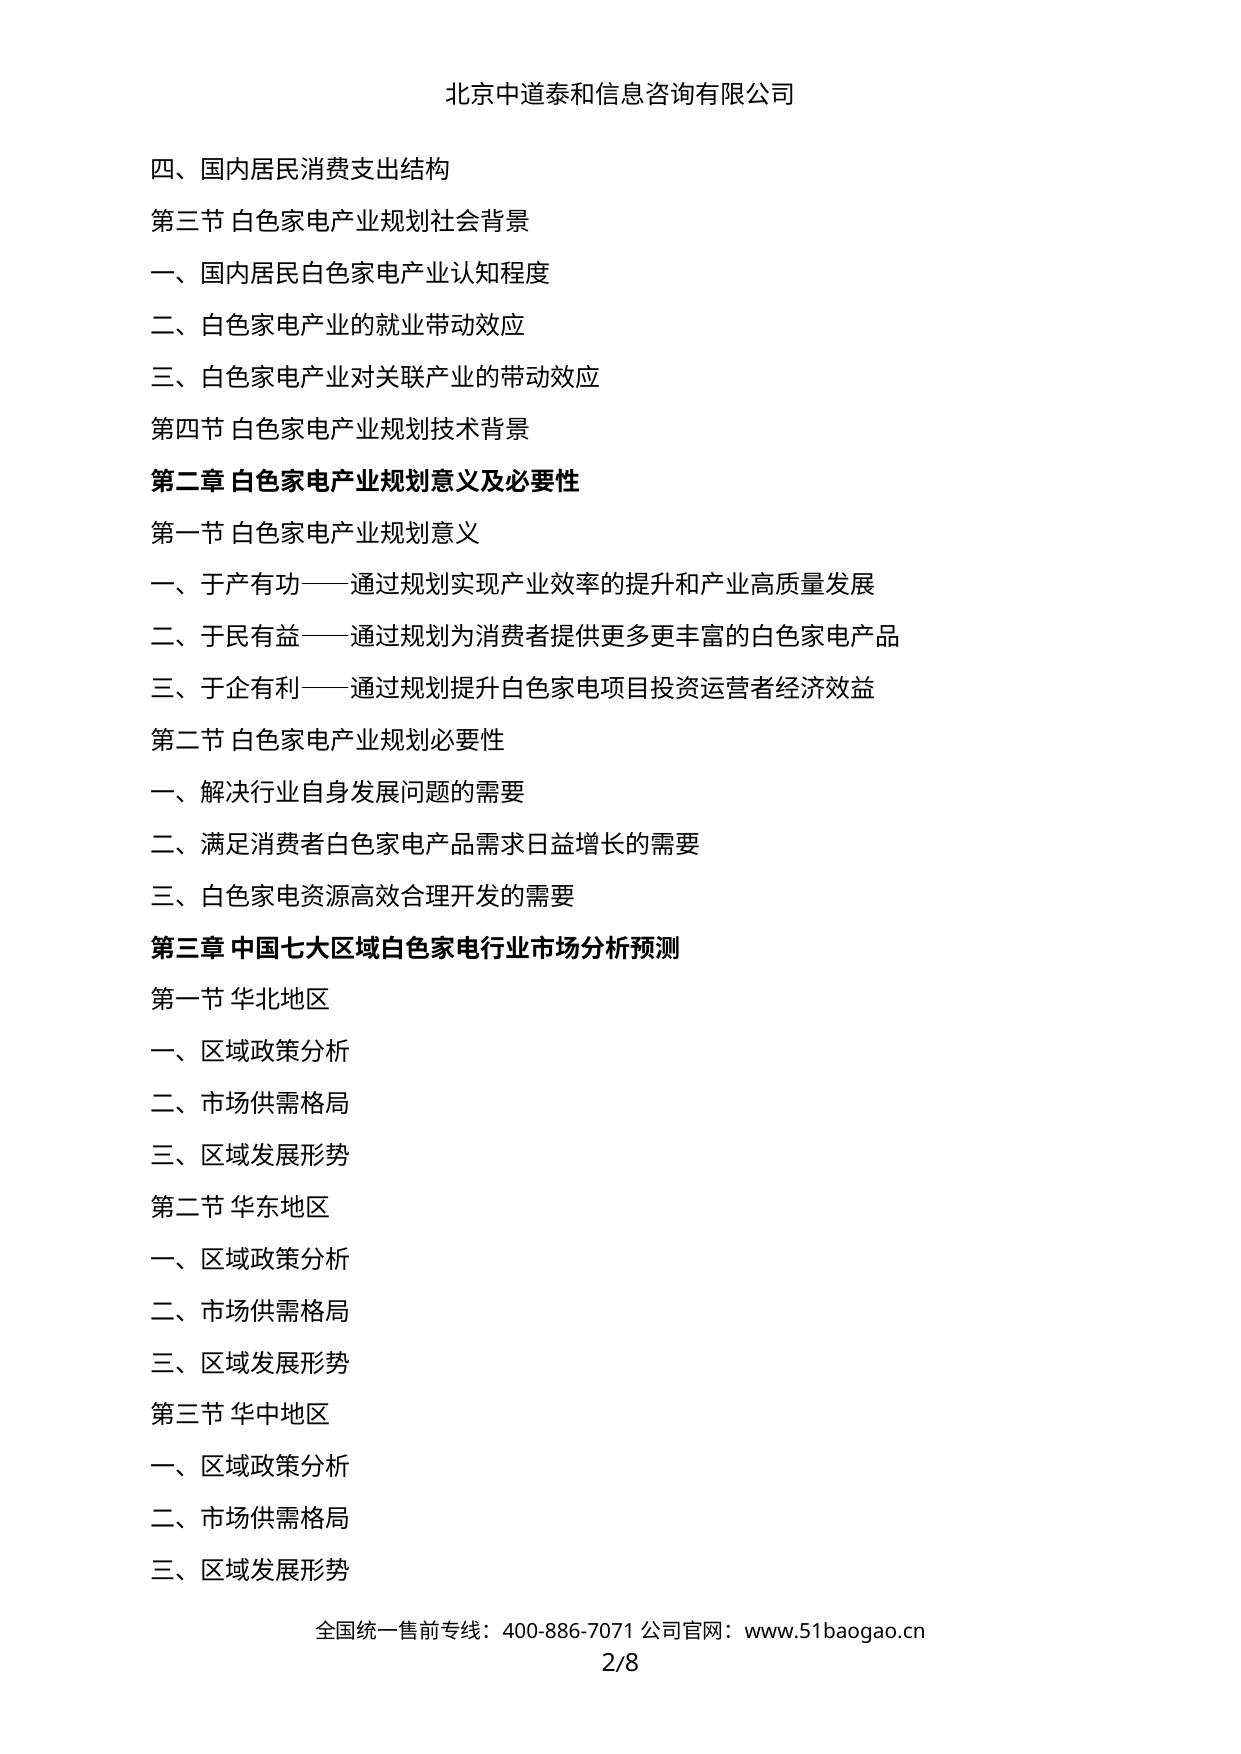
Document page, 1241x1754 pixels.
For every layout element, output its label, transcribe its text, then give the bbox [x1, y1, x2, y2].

text 第二节 华东地区 [150, 1187, 1090, 1224]
text 第一节 白色家电产业规划意义 [150, 513, 1090, 549]
text 第一节 华北地区 [150, 980, 1090, 1016]
text 一、国内居民白色家电产业认知程度 [150, 254, 1090, 290]
text 三、白色家电资源高效合理开发的需要 [150, 876, 1090, 912]
text 一、区域政策分析 [150, 1447, 1090, 1483]
text 第二节 白色家电产业规划必要性 [150, 721, 1090, 757]
text 二、市场供需格局 [150, 1499, 1090, 1535]
text 二、白色家电产业的就业带动效应 [150, 306, 1090, 342]
text 第二章 白色家电产业规划意义及必要性 [150, 461, 1090, 497]
text 第三节 白色家电产业规划社会背景 [150, 202, 1090, 238]
text 三、区域发展形势 [150, 1136, 1090, 1172]
text 四、国内居民消费支出结构 [150, 150, 1090, 186]
text 第三节 华中地区 [150, 1395, 1090, 1431]
text 一、区域政策分析 [150, 1032, 1090, 1068]
text 第四节 白色家电产业规划技术背景 [150, 409, 1090, 446]
text 三、区域发展形势 [150, 1343, 1090, 1379]
text 三、白色家电产业对关联产业的带动效应 [150, 357, 1090, 394]
text 二、市场供需格局 [150, 1084, 1090, 1120]
text 三、区域发展形势 [150, 1551, 1090, 1587]
text 二、满足消费者白色家电产品需求日益增长的需要 [150, 824, 1090, 861]
text 一、于产有功——通过规划实现产业效率的提升和产业高质量发展 [150, 565, 1090, 601]
text 三、于企有利——通过规划提升白色家电项目投资运营者经济效益 [150, 669, 1090, 705]
text 一、解决行业自身发展问题的需要 [150, 772, 1090, 809]
text 第三章 中国七大区域白色家电行业市场分析预测 [150, 928, 1090, 964]
text 二、市场供需格局 [150, 1291, 1090, 1327]
text 一、区域政策分析 [150, 1239, 1090, 1276]
text 二、于民有益——通过规划为消费者提供更多更丰富的白色家电产品 [150, 617, 1090, 653]
